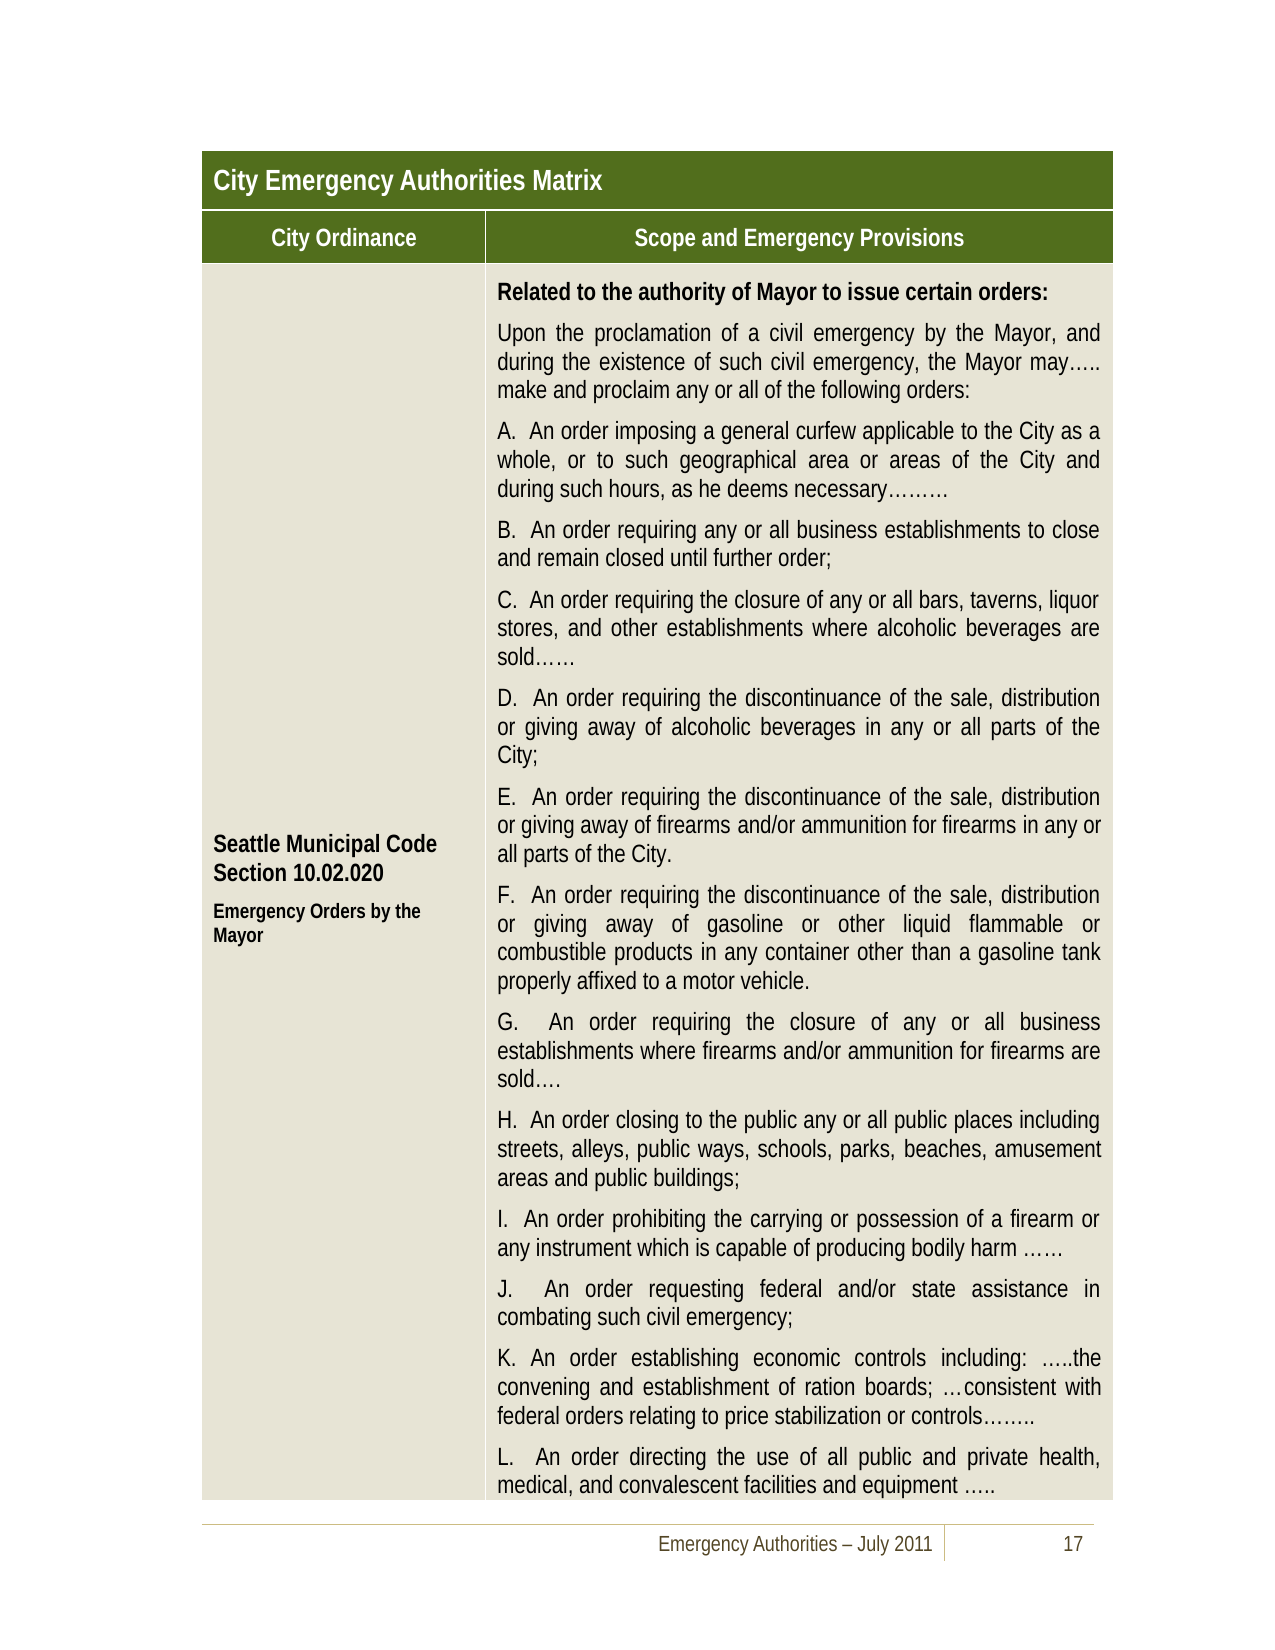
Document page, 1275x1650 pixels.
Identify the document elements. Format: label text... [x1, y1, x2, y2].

table_cell Related to the authority of Mayor to issue certain orders: Upon the proclamation of a civil emergency by the Mayor, and during the existence of such civil emergency, the Mayor may….. make and proclaim any or all of the following orders: A. An order imposing a general curfew applicable to the City as a whole, or to such geographical area or areas of the City and during such hours, as he deems necessary……… B. An order requiring any or all business establishments to close and remain closed until further order; C. An order requiring the closure of any or all bars, taverns, liquor stores, and other establishments where alcoholic beverages are sold…… D. An order requiring the discontinuance of the sale, distribution or giving away of alcoholic beverages in any or all parts of the City; E. An order requiring the discontinuance of the sale, distribution or giving away of firearms and/or ammunition for firearms in any or all parts of the City. F. An order requiring the discontinuance of the sale, distribution or giving away of gasoline or other liquid flammable or combustible products in any container other than a gasoline tank properly affixed to a motor vehicle. G. An order requiring the closure of any or all business establishments where firearms and/or ammunition for firearms are sold…. H. An order closing to the public any or all public places including streets, alleys, public ways, schools, parks, beaches, amusement areas and public buildings; I. An order prohibiting the carrying or possession of a firearm or any instrument which is capable of producing bodily harm …… J. An order requesting federal and/or state assistance in combating such civil emergency; K. An order establishing economic controls including: …..the convening and establishment of ration boards; …consistent with federal orders relating to price stabilization or controls…….. L. An order directing the use of all public and private health, medical, and convalescent facilities and equipment ….. [486, 264, 1113, 1500]
table_cell Seattle Municipal Code Section 10.02.020 Emergency Orders by the Mayor [202, 264, 485, 1500]
table_cell City Ordinance [202, 211, 485, 263]
table_cell Scope and Emergency Provisions [486, 211, 1113, 263]
table_header City Emergency Authorities Matrix [202, 151, 1113, 209]
